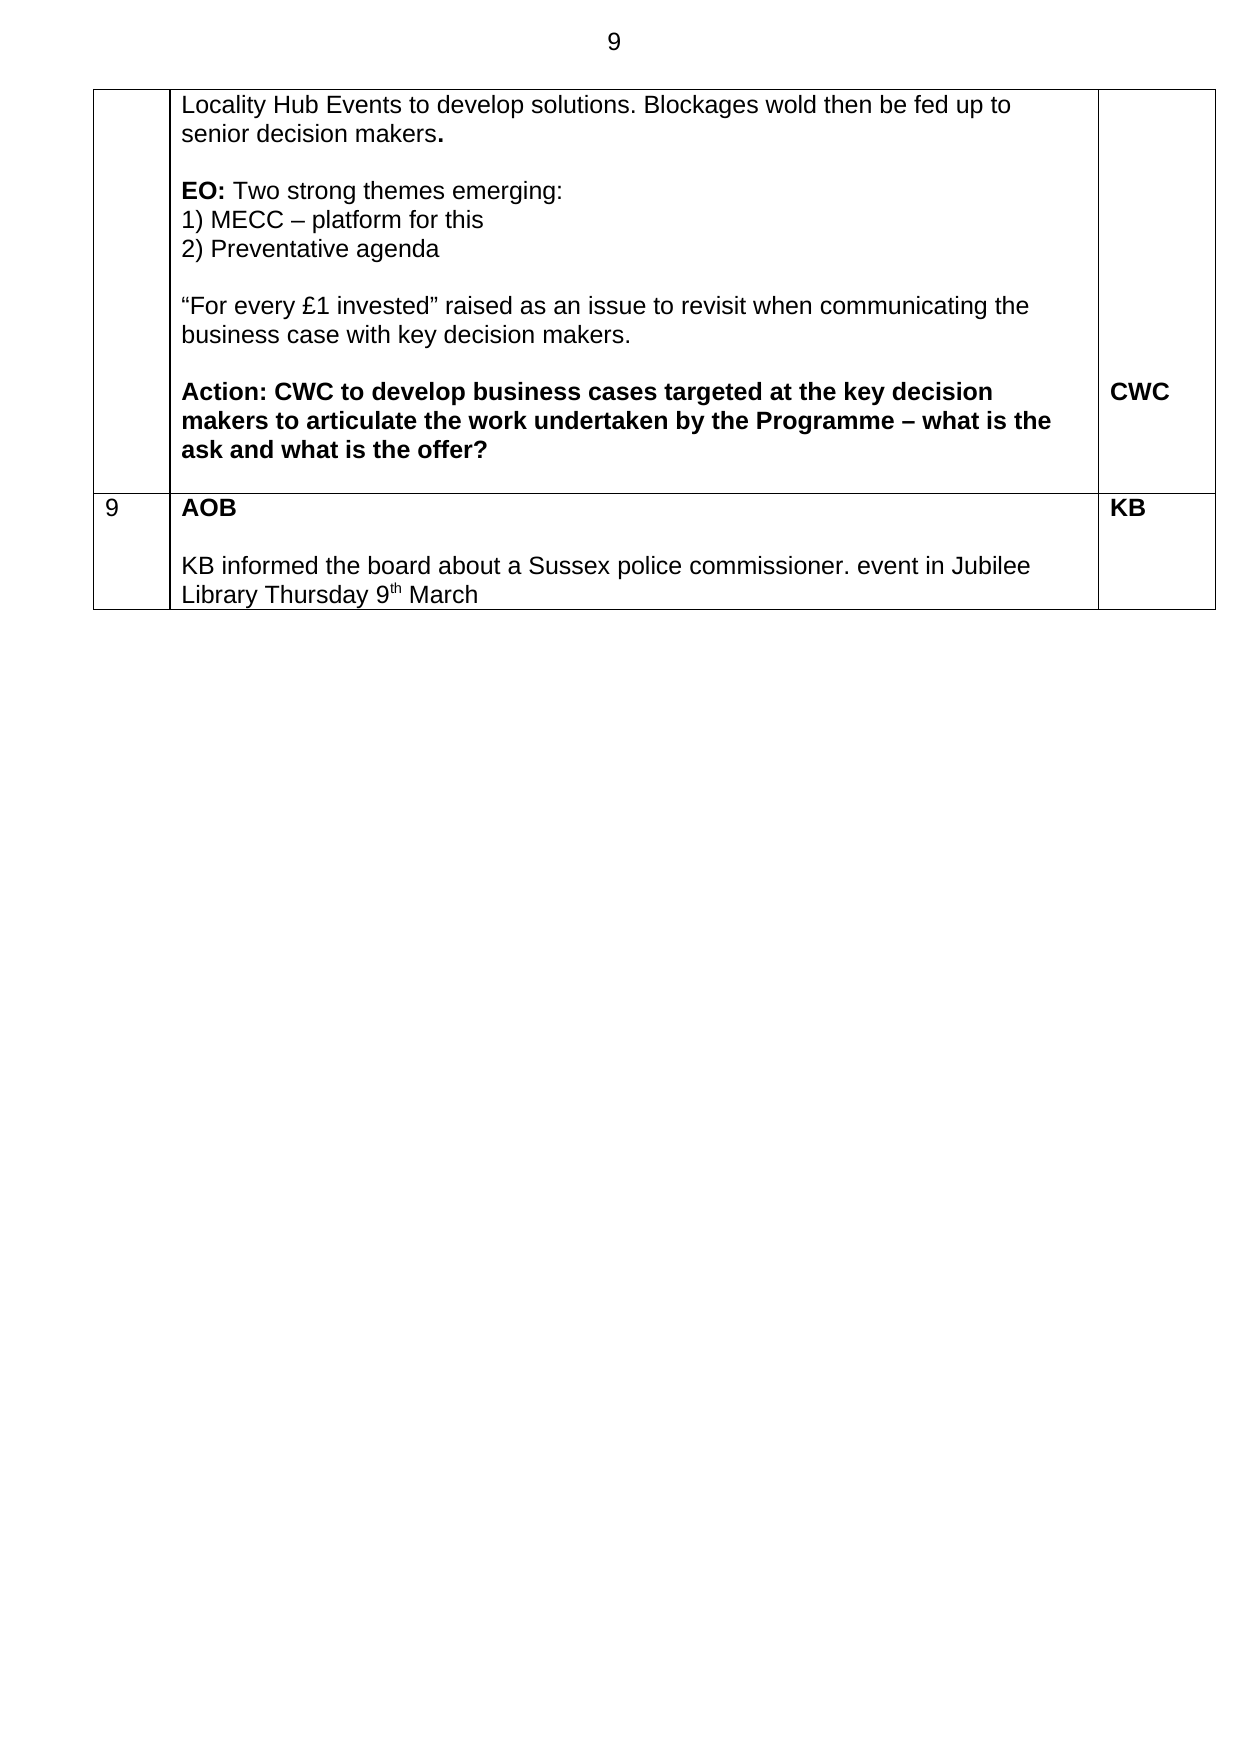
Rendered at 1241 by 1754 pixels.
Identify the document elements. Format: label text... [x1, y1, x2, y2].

table_cell AOB KB informed the board about a Sussex police commissioner. event in Jubilee Library Thursday 9th March [171, 494, 1098, 608]
table_cell KB [1099, 494, 1215, 608]
table_cell JC/ALL CWC [1099, 90, 1215, 492]
table_cell 8 [94, 90, 169, 492]
table_cell 9 [94, 494, 169, 608]
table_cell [171, 90, 1098, 492]
